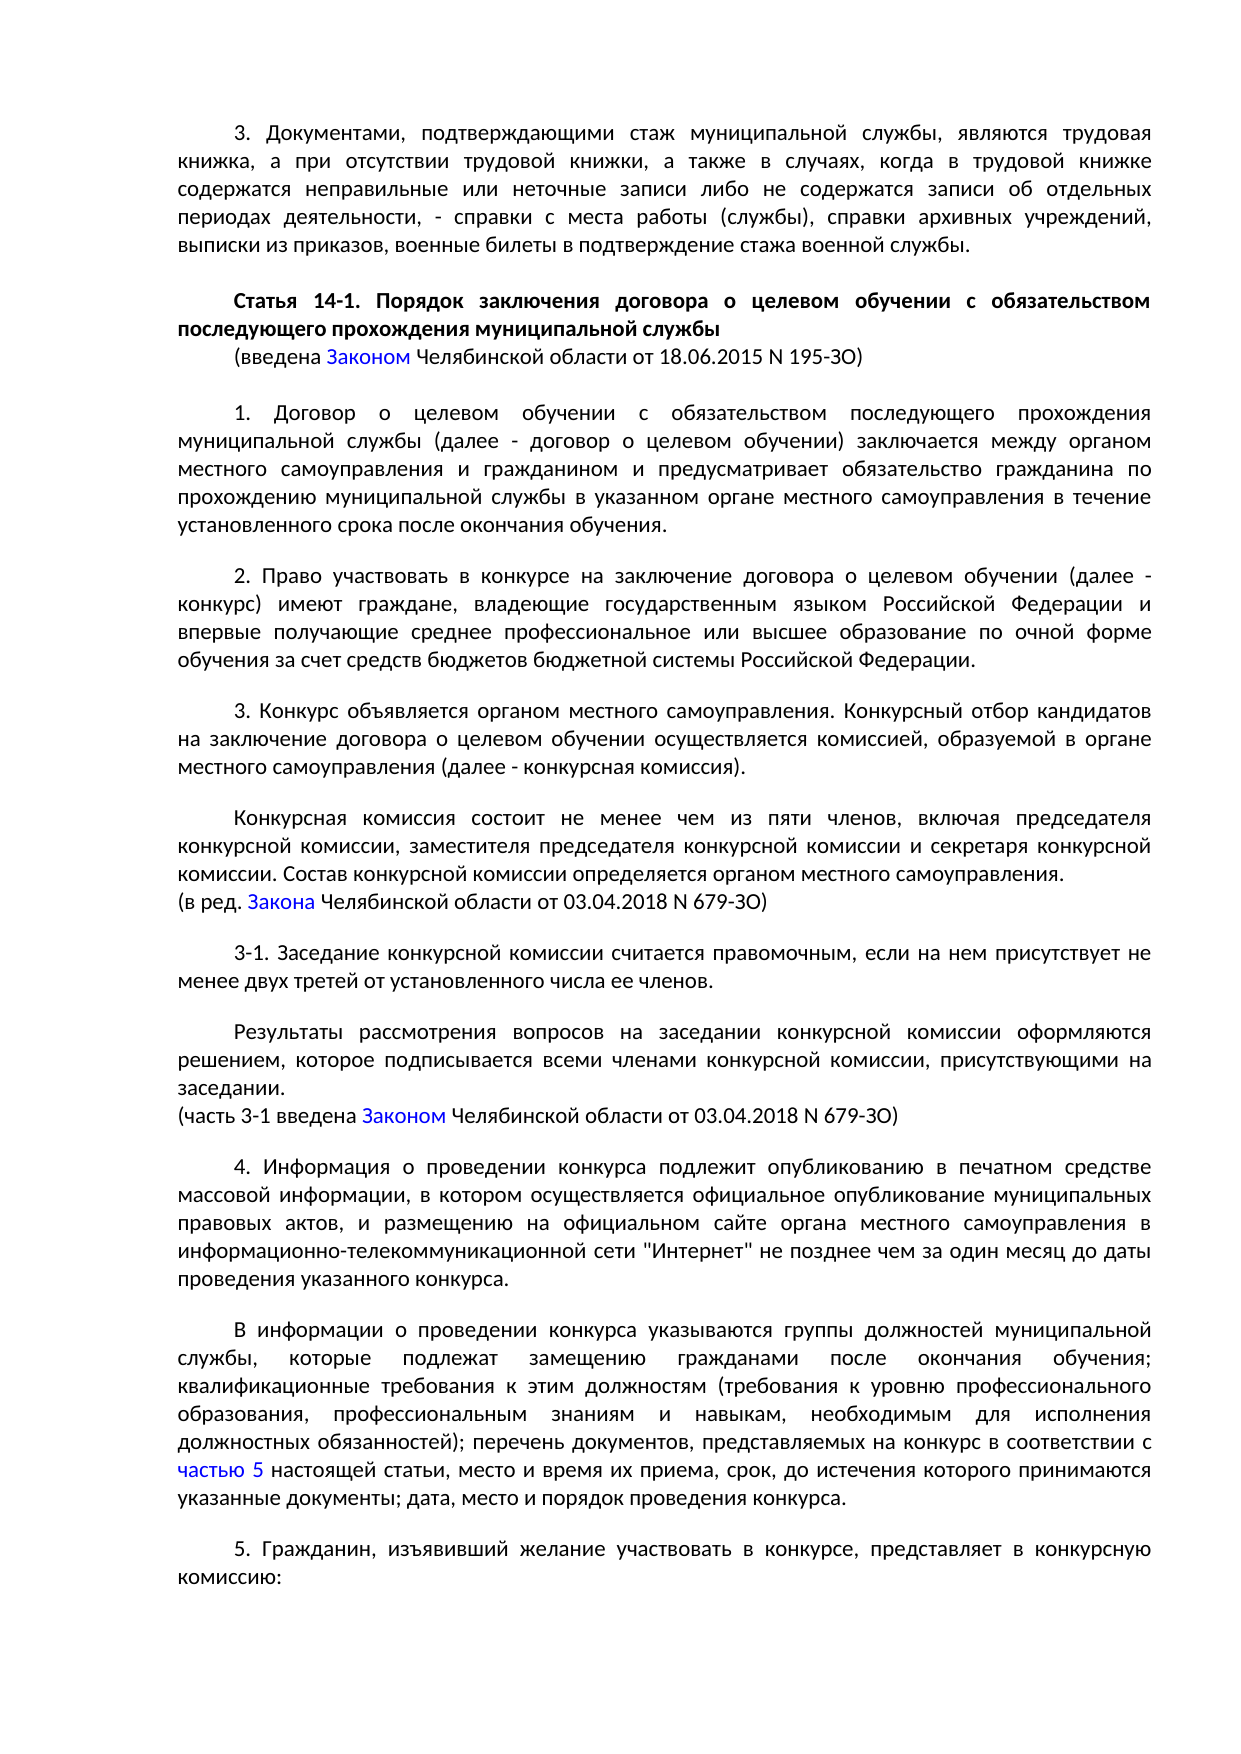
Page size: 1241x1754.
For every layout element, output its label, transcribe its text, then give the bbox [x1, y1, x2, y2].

text Результаты рассмотрения вопросов на заседании конкурсной комиссии оформляются решением, которое подписывается всеми членами конкурсной комиссии, присутствующими на заседании. [177, 1017, 1152, 1101]
text 2. Право участвовать в конкурсе на заключение договора о целевом обучении (далее - конкурс) имеют граждане, владеющие государственным языком Российской Федерации и впервые получающие среднее профессиональное или высшее образование по очной форме обучения за счет средств бюджетов бюджетной системы Российской Федерации. [177, 561, 1152, 673]
text (часть 3-1 введена Законом Челябинской области от 03.04.2018 N 679-ЗО) [177, 1101, 1152, 1129]
text Конкурсная комиссия состоит не менее чем из пяти членов, включая председателя конкурсной комиссии, заместителя председателя конкурсной комиссии и секретаря конкурсной комиссии. Состав конкурсной комиссии определяется органом местного самоуправления. [177, 803, 1152, 887]
text 4. Информация о проведении конкурса подлежит опубликованию в печатном средстве массовой информации, в котором осуществляется официальное опубликование муниципальных правовых актов, и размещению на официальном сайте органа местного самоуправления в информационно-телекоммуникационной сети "Интернет" не позднее чем за один месяц до даты проведения указанного конкурса. [177, 1152, 1152, 1292]
text В информации о проведении конкурса указываются группы должностей муниципальной службы, которые подлежат замещению гражданами после окончания обучения; квалификационные требования к этим должностям (требования к уровню профессионального образования, профессиональным знаниям и навыкам, необходимым для исполнения должностных обязанностей); перечень документов, представляемых на конкурс в соответствии с частью 5 настоящей статьи, место и время их приема, срок, до истечения которого принимаются указанные документы; дата, место и порядок проведения конкурса. [177, 1315, 1152, 1511]
text 3. Конкурс объявляется органом местного самоуправления. Конкурсный отбор кандидатов на заключение договора о целевом обучении осуществляется комиссией, образуемой в органе местного самоуправления (далее - конкурсная комиссия). [177, 696, 1152, 780]
title Статья 14-1. Порядок заключения договора о целевом обучении с обязательством последующего прохождения муниципальной службы [177, 286, 1152, 342]
text (введена Законом Челябинской области от 18.06.2015 N 195-ЗО) [177, 342, 1152, 370]
text (в ред. Закона Челябинской области от 03.04.2018 N 679-ЗО) [177, 887, 1152, 915]
text 5. Гражданин, изъявивший желание участвовать в конкурсе, представляет в конкурсную комиссию: [177, 1534, 1152, 1590]
text 1. Договор о целевом обучении с обязательством последующего прохождения муниципальной службы (далее - договор о целевом обучении) заключается между органом местного самоуправления и гражданином и предусматривает обязательство гражданина по прохождению муниципальной службы в указанном органе местного самоуправления в течение установленного срока после окончания обучения. [177, 398, 1152, 538]
text 3-1. Заседание конкурсной комиссии считается правомочным, если на нем присутствует не менее двух третей от установленного числа ее членов. [177, 938, 1152, 994]
text 3. Документами, подтверждающими стаж муниципальной службы, являются трудовая книжка, а при отсутствии трудовой книжки, а также в случаях, когда в трудовой книжке содержатся неправильные или неточные записи либо не содержатся записи об отдельных периодах деятельности, - справки с места работы (службы), справки архивных учреждений, выписки из приказов, военные билеты в подтверждение стажа военной службы. [177, 118, 1152, 258]
